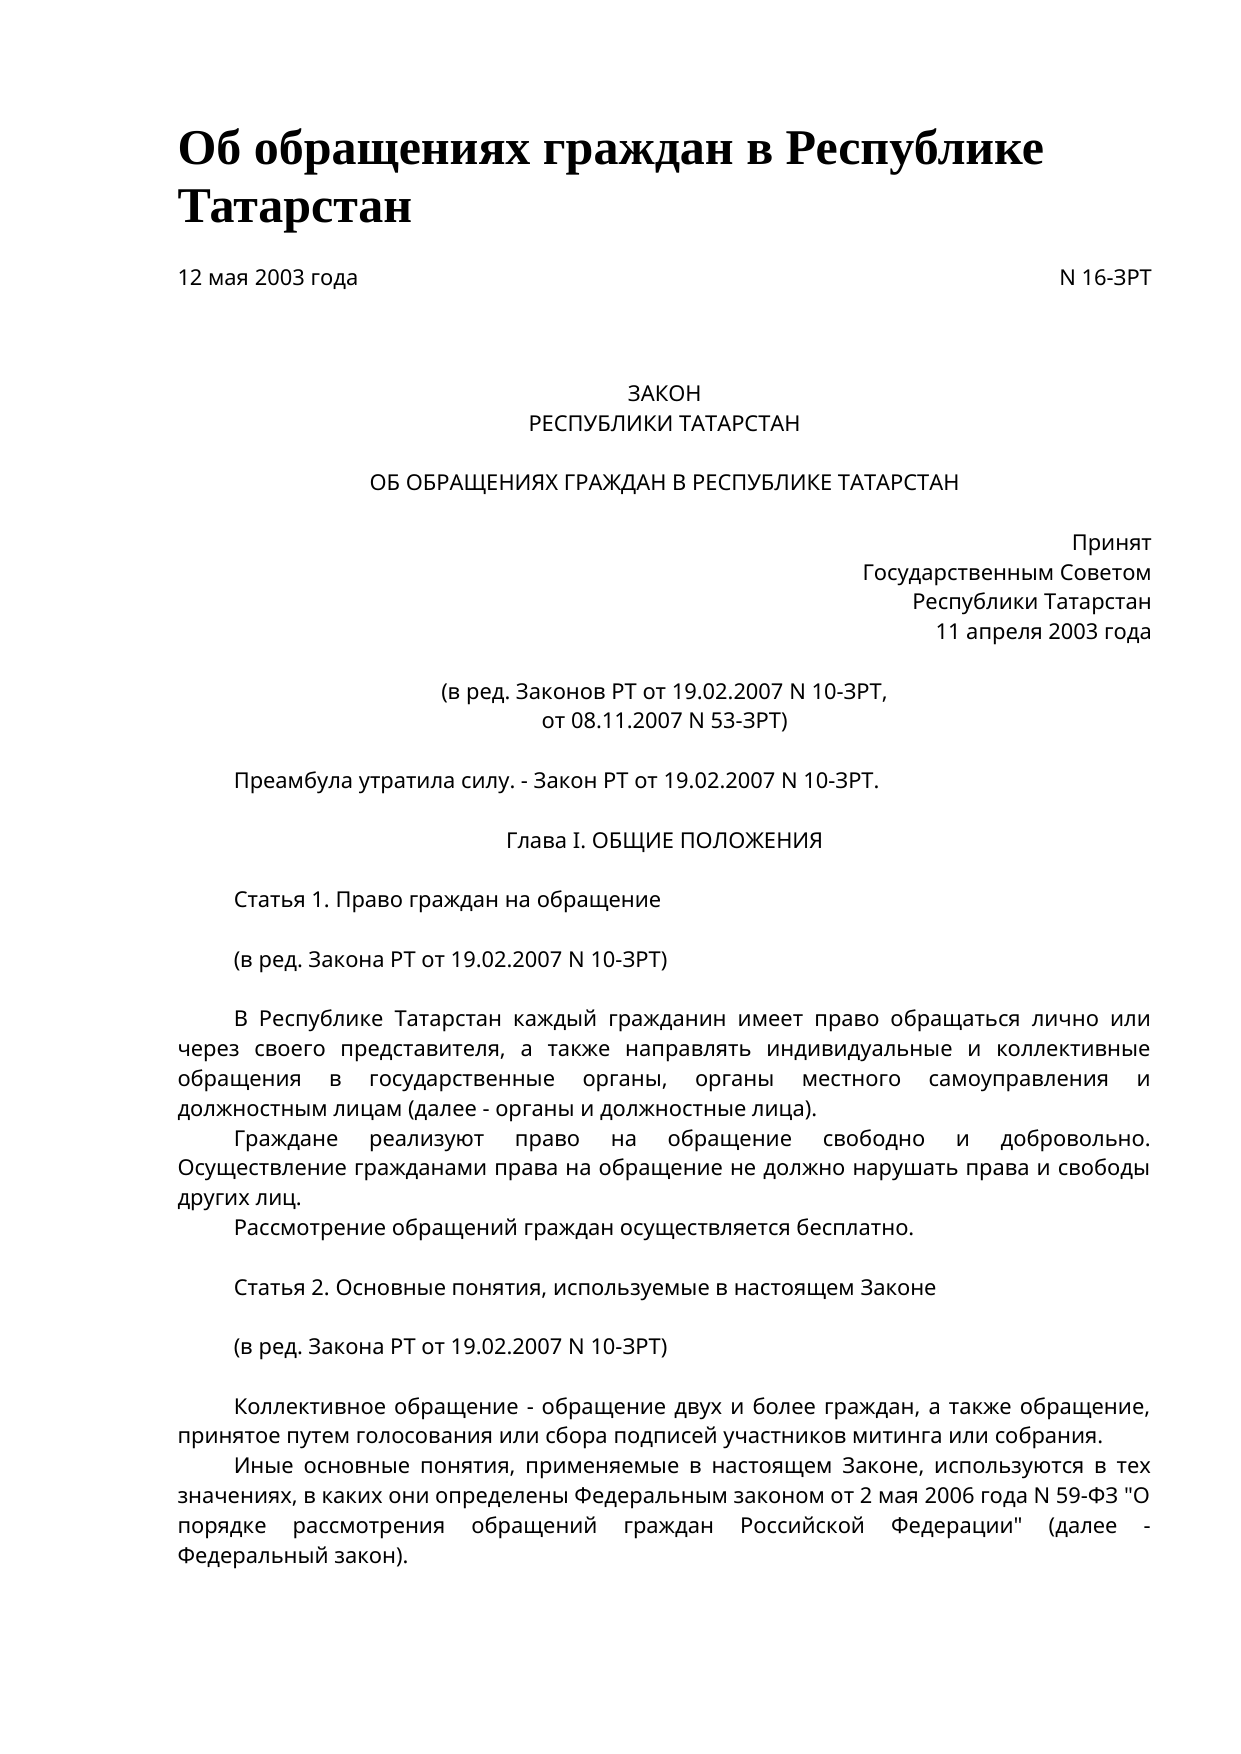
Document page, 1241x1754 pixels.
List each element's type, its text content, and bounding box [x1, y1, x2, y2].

text (в ред. Закона РТ от 19.02.2007 N 10-ЗРТ) [177, 1331, 1152, 1361]
text Статья 1. Право граждан на обращение [177, 884, 1152, 914]
text Иные основные понятия, применяемые в настоящем Законе, используются в тех значениях, в каких они определены Федеральным законом от 2 мая 2006 года N 59-ФЗ "О порядке рассмотрения обращений граждан Российской Федерации" (далее - Федеральный закон). [177, 1450, 1152, 1569]
text 11 апреля 2003 года [177, 616, 1152, 646]
text Государственным Советом [177, 556, 1152, 586]
text (в ред. Законов РТ от 19.02.2007 N 10-ЗРТ, [177, 676, 1152, 705]
text Республики Татарстан [177, 586, 1152, 616]
text ОБ ОБРАЩЕНИЯХ ГРАЖДАН В РЕСПУБЛИКЕ ТАТАРСТАН [177, 467, 1152, 497]
text Коллективное обращение - обращение двух и более граждан, а также обращение, принятое путем голосования или сбора подписей участников митинга или собрания. [177, 1391, 1152, 1450]
text Граждане реализуют право на обращение свободно и добровольно. Осуществление гражданами права на обращение не должно нарушать права и свободы других лиц. [177, 1122, 1152, 1212]
text Статья 2. Основные понятия, используемые в настоящем Законе [177, 1271, 1152, 1301]
text РЕСПУБЛИКИ ТАТАРСТАН [177, 407, 1152, 437]
text Об обращениях граждан в Республике Татарстан [177, 118, 1152, 233]
text Глава I. ОБЩИЕ ПОЛОЖЕНИЯ [177, 824, 1152, 854]
text В Республике Татарстан каждый гражданин имеет право обращаться лично или через своего представителя, а также направлять индивидуальные и коллективные обращения в государственные органы, органы местного самоуправления и должностным лицам (далее - органы и должностные лица). [177, 1003, 1152, 1122]
text Рассмотрение обращений граждан осуществляется бесплатно. [177, 1212, 1152, 1242]
text от 08.11.2007 N 53-ЗРТ) [177, 705, 1152, 735]
text Преамбула утратила силу. - Закон РТ от 19.02.2007 N 10-ЗРТ. [177, 765, 1152, 795]
text Принят [177, 527, 1152, 556]
text ЗАКОН [177, 378, 1152, 407]
text 12 мая 2003 года N 16-ЗРТ [177, 262, 1152, 320]
text (в ред. Закона РТ от 19.02.2007 N 10-ЗРТ) [177, 944, 1152, 973]
